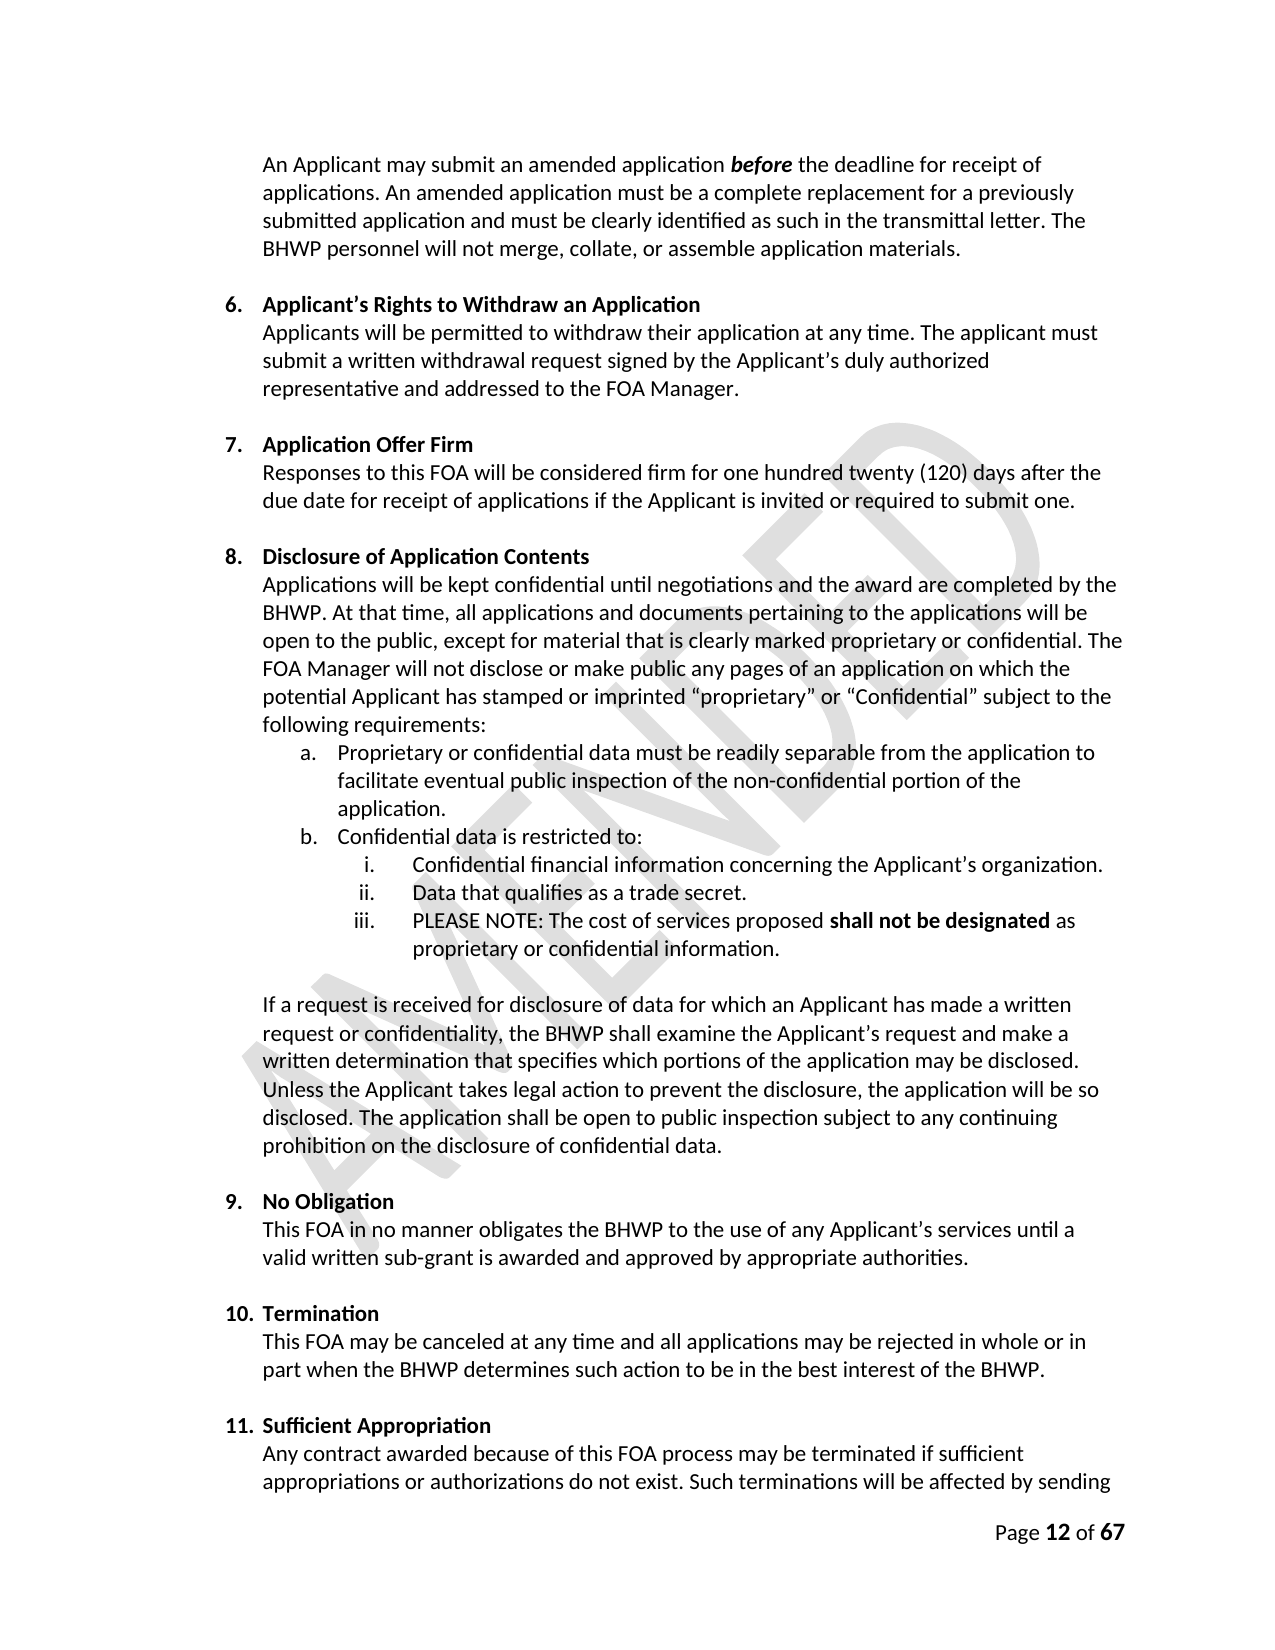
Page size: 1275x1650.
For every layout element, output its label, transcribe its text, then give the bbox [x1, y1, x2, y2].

list Sufficient Appropriation [225, 1411, 1125, 1439]
list Disclosure of Application Contents [225, 542, 1125, 570]
list PLEASE NOTE: The cost of services proposed shall not be designated as proprietary or confidential information. [375, 907, 1125, 963]
list Application Offer Firm [225, 430, 1125, 458]
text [262, 1439, 1125, 1495]
text This FOA may be canceled at any time and all applications may be rejected in whole or in part when the BHWP determines such action to be in the best interest of the BHWP. [262, 1327, 1125, 1383]
text This FOA in no manner obligates the BHWP to the use of any Applicant’s services until a valid written sub-grant is awarded and approved by appropriate authorities. [262, 1215, 1125, 1271]
list No Obligation [225, 1187, 1125, 1215]
list Confidential financial information concerning the Applicant’s organization. [375, 851, 1125, 878]
text Responses to this FOA will be considered firm for one hundred twenty (120) days after the due date for receipt of applications if the Applicant is invited or required to submit one. [262, 458, 1125, 514]
text An Applicant may submit an amended application before the deadline for receipt of applications. An amended application must be a complete replacement for a previously submitted application and must be clearly identified as such in the transmittal letter. The BHWP personnel will not merge, collate, or assemble application materials. [262, 150, 1125, 262]
list Applicant’s Rights to Withdraw an Application [225, 290, 1125, 318]
text Applications will be kept confidential until negotiations and the award are completed by the BHWP. At that time, all applications and documents pertaining to the applications will be open to the public, except for material that is clearly marked proprietary or confidential. The FOA Manager will not disclose or make public any pages of an application on which the potential Applicant has stamped or imprinted “proprietary” or “Confidential” subject to the following requirements: [262, 570, 1125, 738]
list Confidential data is restricted to: [300, 822, 1125, 851]
list Termination [225, 1299, 1125, 1327]
list Proprietary or confidential data must be readily separable from the application to facilitate eventual public inspection of the non-confidential portion of the application. [300, 738, 1125, 822]
list Data that qualifies as a trade secret. [375, 878, 1125, 907]
text Applicants will be permitted to withdraw their application at any time. The applicant must submit a written withdrawal request signed by the Applicant’s duly authorized representative and addressed to the FOA Manager. [262, 318, 1125, 402]
text If a request is received for disclosure of data for which an Applicant has made a written request or confidentiality, the BHWP shall examine the Applicant’s request and make a written determination that specifies which portions of the application may be disclosed. Unless the Applicant takes legal action to prevent the disclosure, the application will be so disclosed. The application shall be open to public inspection subject to any continuing prohibition on the disclosure of confidential data. [262, 991, 1125, 1159]
